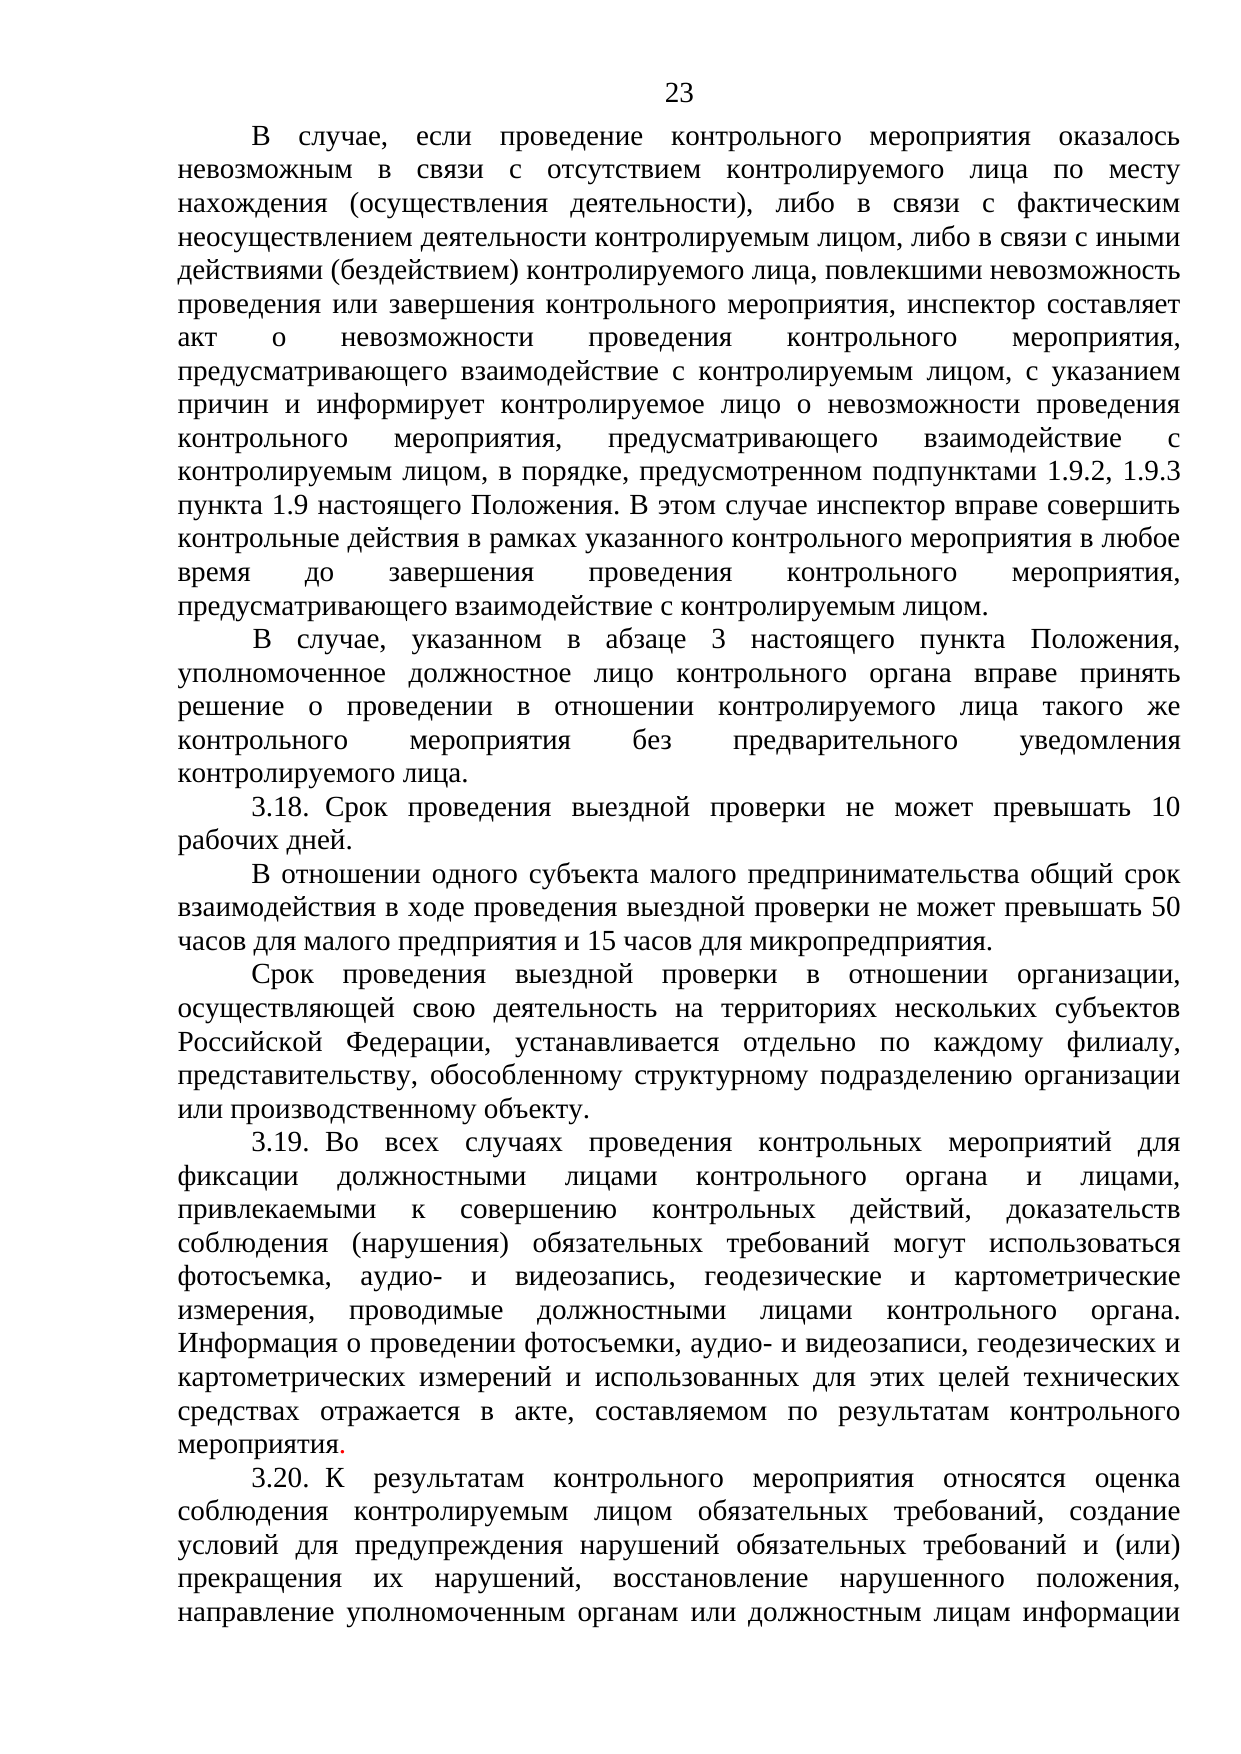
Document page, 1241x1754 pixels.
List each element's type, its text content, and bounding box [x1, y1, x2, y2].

text В случае, если проведение контрольного мероприятия оказалось невозможным в связи с отсутствием контролируемого лица по месту нахождения (осуществления деятельности), либо в связи с фактическим неосуществлением деятельности контролируемым лицом, либо в связи с иными действиями (бездействием) контролируемого лица, повлекшими невозможность проведения или завершения контрольного мероприятия, инспектор составляет акт о невозможности проведения контрольного мероприятия, предусматривающего взаимодействие с контролируемым лицом, с указанием причин и информирует контролируемое лицо о невозможности проведения контрольного мероприятия, предусматривающего взаимодействие с контролируемым лицом, в порядке, предусмотренном подпунктами 1.9.2, 1.9.3 пункта 1.9 настоящего Положения. В этом случае инспектор вправе совершить контрольные действия в рамках указанного контрольного мероприятия в любое время до завершения проведения контрольного мероприятия, предусматривающего взаимодействие с контролируемым лицом. [177, 118, 1181, 621]
list Срок проведения выездной проверки не может превышать 10 рабочих дней. [177, 789, 1181, 856]
text В отношении одного субъекта малого предпринимательства общий срок взаимодействия в ходе проведения выездной проверки не может превышать 50 часов для малого предприятия и 15 часов для микропредприятия. [177, 856, 1181, 957]
text В случае, указанном в абзаце 3 настоящего пункта Положения, уполномоченное должностное лицо контрольного органа вправе принять решение о проведении в отношении контролируемого лица такого же контрольного мероприятия без предварительного уведомления контролируемого лица. [177, 621, 1181, 789]
text Срок проведения выездной проверки в отношении организации, осуществляющей свою деятельность на территориях нескольких субъектов Российской Федерации, устанавливается отдельно по каждому филиалу, представительству, обособленному структурному подразделению организации или производственному объекту. [177, 957, 1181, 1124]
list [177, 1460, 1181, 1627]
list Во всех случаях проведения контрольных мероприятий для фиксации должностными лицами контрольного органа и лицами, привлекаемыми к совершению контрольных действий, доказательств соблюдения (нарушения) обязательных требований могут использоваться фотосъемка, аудио- и видеозапись, геодезические и картометрические измерения, проводимые должностными лицами контрольного органа. Информация о проведении фотосъемки, аудио- и видеозаписи, геодезических и картометрических измерений и использованных для этих целей технических средствах отражается в акте, составляемом по результатам контрольного мероприятия. [177, 1124, 1181, 1460]
